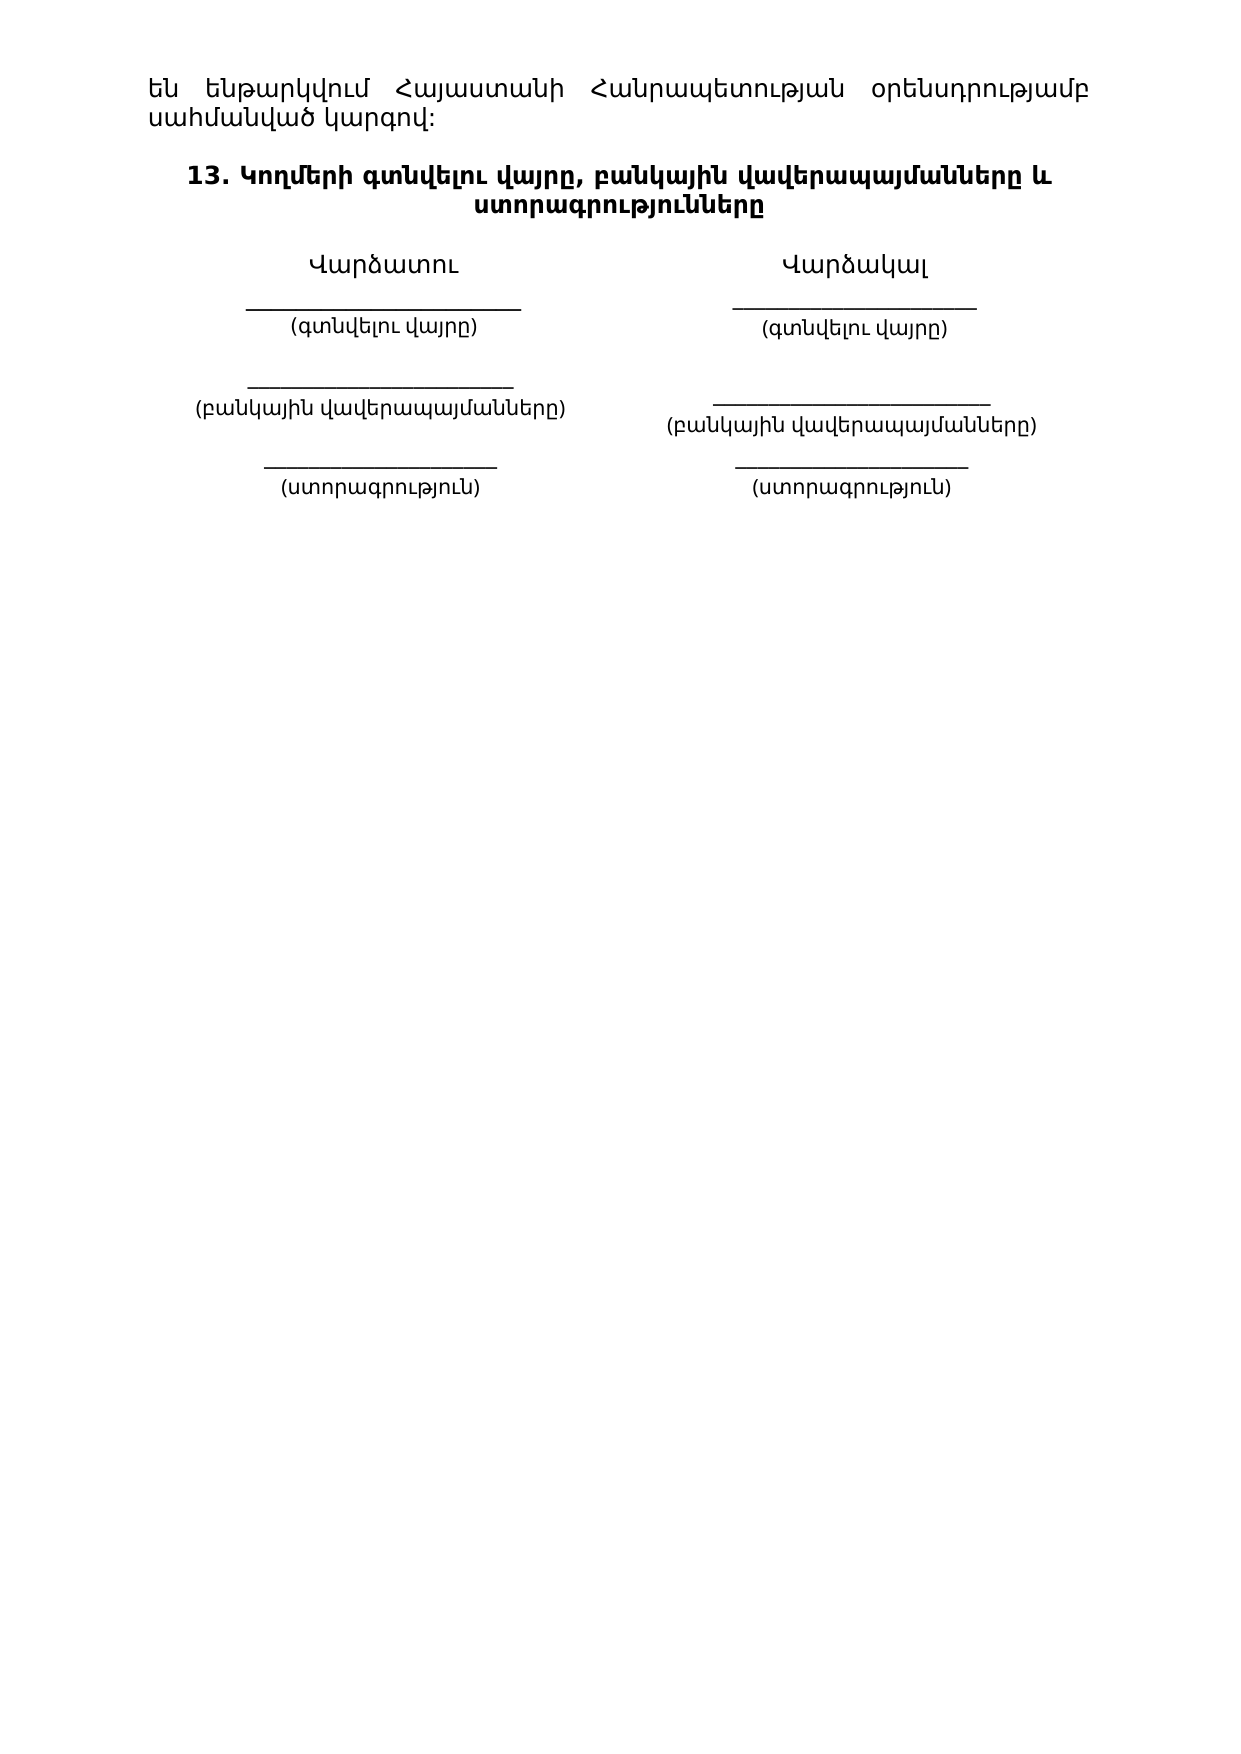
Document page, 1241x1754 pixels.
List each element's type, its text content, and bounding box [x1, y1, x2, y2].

table_header ________________________ (բանկային վավերապայմանները) [148, 342, 613, 438]
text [148, 74, 1090, 132]
text 13. Կողմերի գտնվելու վայրը, բանկային վավերապայմանները և ստորագրությունները [148, 132, 1090, 220]
table_header Վարձատու [148, 250, 619, 279]
table_cell _____________________ (ստորագրություն) [148, 439, 613, 501]
table_header Վարձակալ [619, 250, 1090, 279]
table_cell ______________________ (գտնվելու վայրը) [148, 279, 619, 342]
table_cell ______________________ (գտնվելու վայրը) [619, 279, 1090, 342]
table_cell _____________________ (ստորագրություն) [613, 439, 1090, 501]
table_header _________________________ (բանկային վավերապայմանները) [613, 342, 1090, 438]
